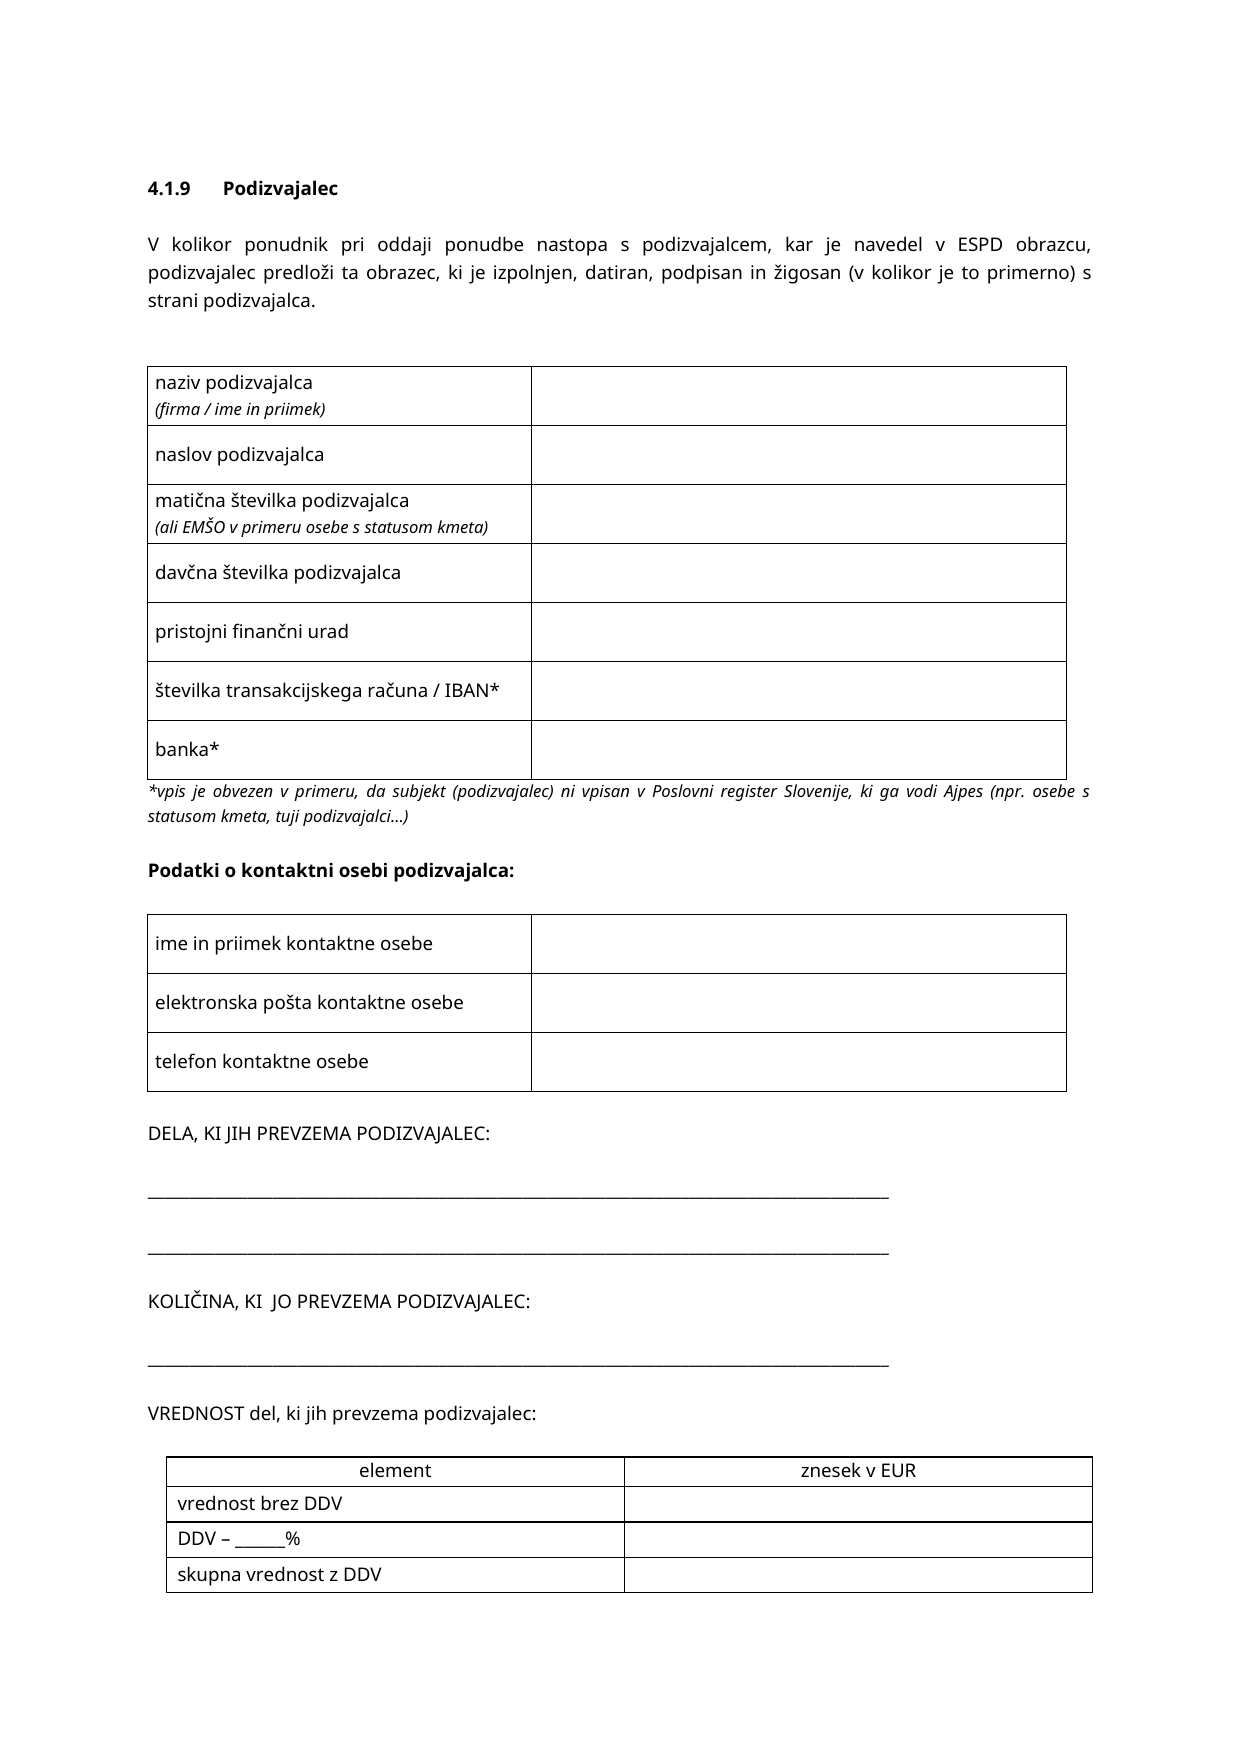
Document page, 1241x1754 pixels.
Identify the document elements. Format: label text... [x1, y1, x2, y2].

table_cell banka* [148, 721, 531, 779]
table_cell pristojni finančni urad [148, 603, 531, 661]
table_cell davčna številka podizvajalca [148, 544, 531, 602]
table_cell DDV – ______% [167, 1523, 624, 1557]
table_cell [625, 1523, 1092, 1557]
table_cell [625, 1558, 1092, 1592]
text _________________________________________________________________________________________ [148, 1176, 1093, 1202]
text KOLIČINA, KI JO PREVZEMA PODIZVAJALEC: [148, 1288, 1093, 1314]
text VREDNOST del, ki jih prevzema podizvajalec: [148, 1400, 1093, 1426]
table_cell [532, 544, 1066, 602]
table_header znesek v EUR [625, 1458, 1092, 1486]
table_cell [625, 1487, 1092, 1521]
table_header naziv podizvajalca (firma / ime in priimek) [148, 367, 531, 424]
table_header ime in priimek kontaktne osebe [148, 915, 531, 973]
table_header element [167, 1458, 624, 1486]
subtitle Podizvajalec [148, 176, 1093, 201]
table_cell vrednost brez DDV [167, 1487, 624, 1521]
table_cell [532, 426, 1066, 484]
table_cell [532, 1033, 1066, 1091]
table_cell naslov podizvajalca [148, 426, 531, 484]
text _________________________________________________________________________________________ [148, 1344, 1093, 1370]
table_cell številka transakcijskega računa / IBAN* [148, 662, 531, 720]
text Podatki o kontaktni osebi podizvajalca: [148, 858, 1093, 883]
table_header [532, 367, 1066, 424]
table_cell skupna vrednost z DDV [167, 1558, 624, 1592]
table_cell telefon kontaktne osebe [148, 1033, 531, 1091]
table_cell [532, 974, 1066, 1032]
text *vpis je obvezen v primeru, da subjekt (podizvajalec) ni vpisan v Poslovni register Slovenije, ki ga vodi Ajpes (npr. osebe s statusom kmeta, tuji podizvajalci…) [148, 780, 1093, 828]
table_cell [532, 662, 1066, 720]
table_cell [532, 721, 1066, 779]
table_cell matična številka podizvajalca (ali EMŠO v primeru osebe s statusom kmeta) [148, 485, 531, 543]
table_cell [532, 603, 1066, 661]
table_cell elektronska pošta kontaktne osebe [148, 974, 531, 1032]
text _________________________________________________________________________________________ [148, 1232, 1093, 1258]
table_cell [532, 485, 1066, 543]
text DELA, KI JIH PREVZEMA PODIZVAJALEC: [148, 1120, 1093, 1146]
text V kolikor ponudnik pri oddaji ponudbe nastopa s podizvajalcem, kar je navedel v ESPD obrazcu, podizvajalec predloži ta obrazec, ki je izpolnjen, datiran, podpisan in žigosan (v kolikor je to primerno) s strani podizvajalca. [148, 232, 1093, 313]
table_header [532, 915, 1066, 973]
